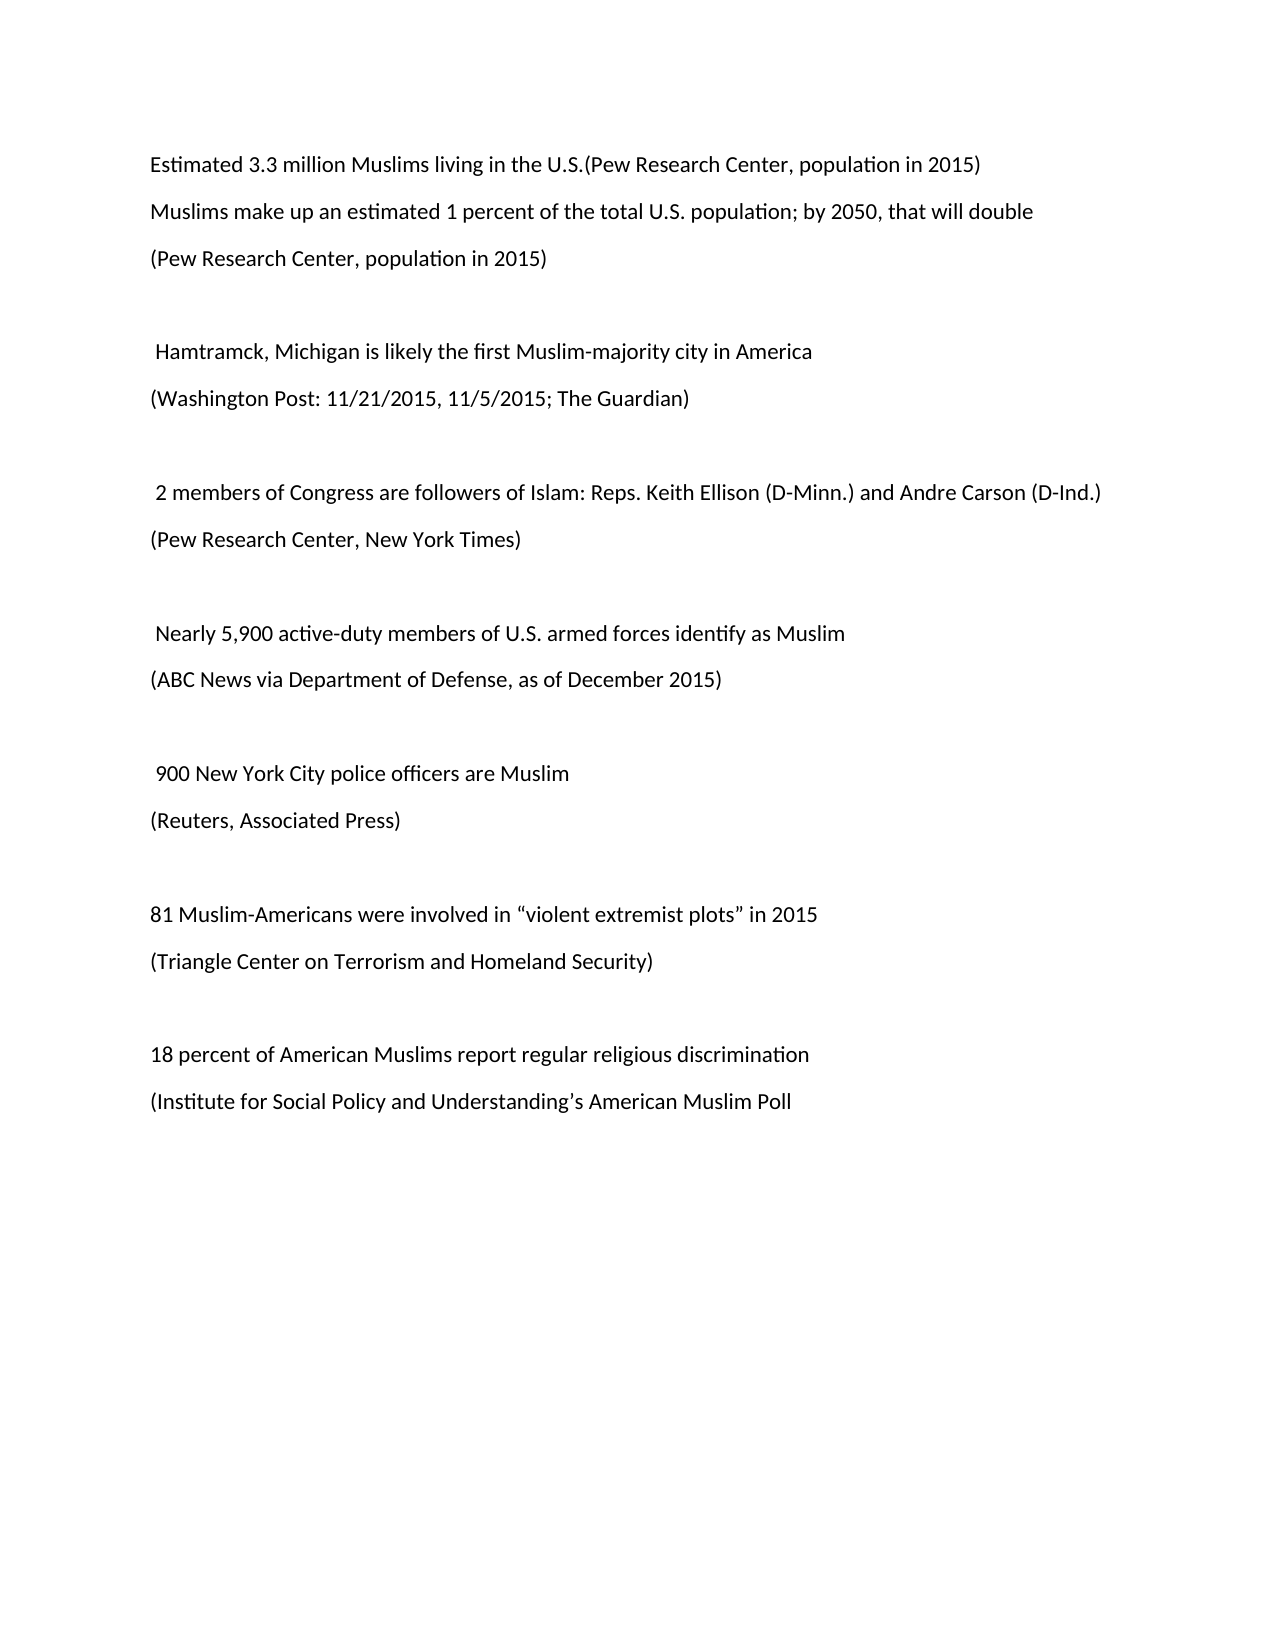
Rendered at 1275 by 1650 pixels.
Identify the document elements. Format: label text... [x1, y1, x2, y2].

text Estimated 3.3 million Muslims living in the U.S.(Pew Research Center, population in 2015) [150, 150, 1125, 178]
text 18 percent of American Muslims report regular religious discrimination [150, 1041, 1125, 1069]
text (Institute for Social Policy and Understanding’s American Muslim Poll [150, 1087, 1125, 1116]
text (Pew Research Center, population in 2015) [150, 244, 1125, 272]
text 900 New York City police officers are Muslim [150, 759, 1125, 787]
text 2 members of Congress are followers of Islam: Reps. Keith Ellison (D-Minn.) and Andre Carson (D-Ind.) [150, 478, 1125, 506]
text Hamtramck, Michigan is likely the first Muslim-majority city in America [150, 337, 1125, 366]
text (ABC News via Department of Defense, as of December 2015) [150, 666, 1125, 694]
text (Reuters, Associated Press) [150, 806, 1125, 834]
text Nearly 5,900 active-duty members of U.S. armed forces identify as Muslim [150, 619, 1125, 647]
text 81 Muslim-Americans were involved in “violent extremist plots” in 2015 [150, 900, 1125, 928]
text (Washington Post: 11/21/2015, 11/5/2015; The Guardian) [150, 384, 1125, 412]
text Muslims make up an estimated 1 percent of the total U.S. population; by 2050, that will double [150, 197, 1125, 225]
text (Pew Research Center, New York Times) [150, 525, 1125, 553]
text (Triangle Center on Terrorism and Homeland Security) [150, 947, 1125, 975]
